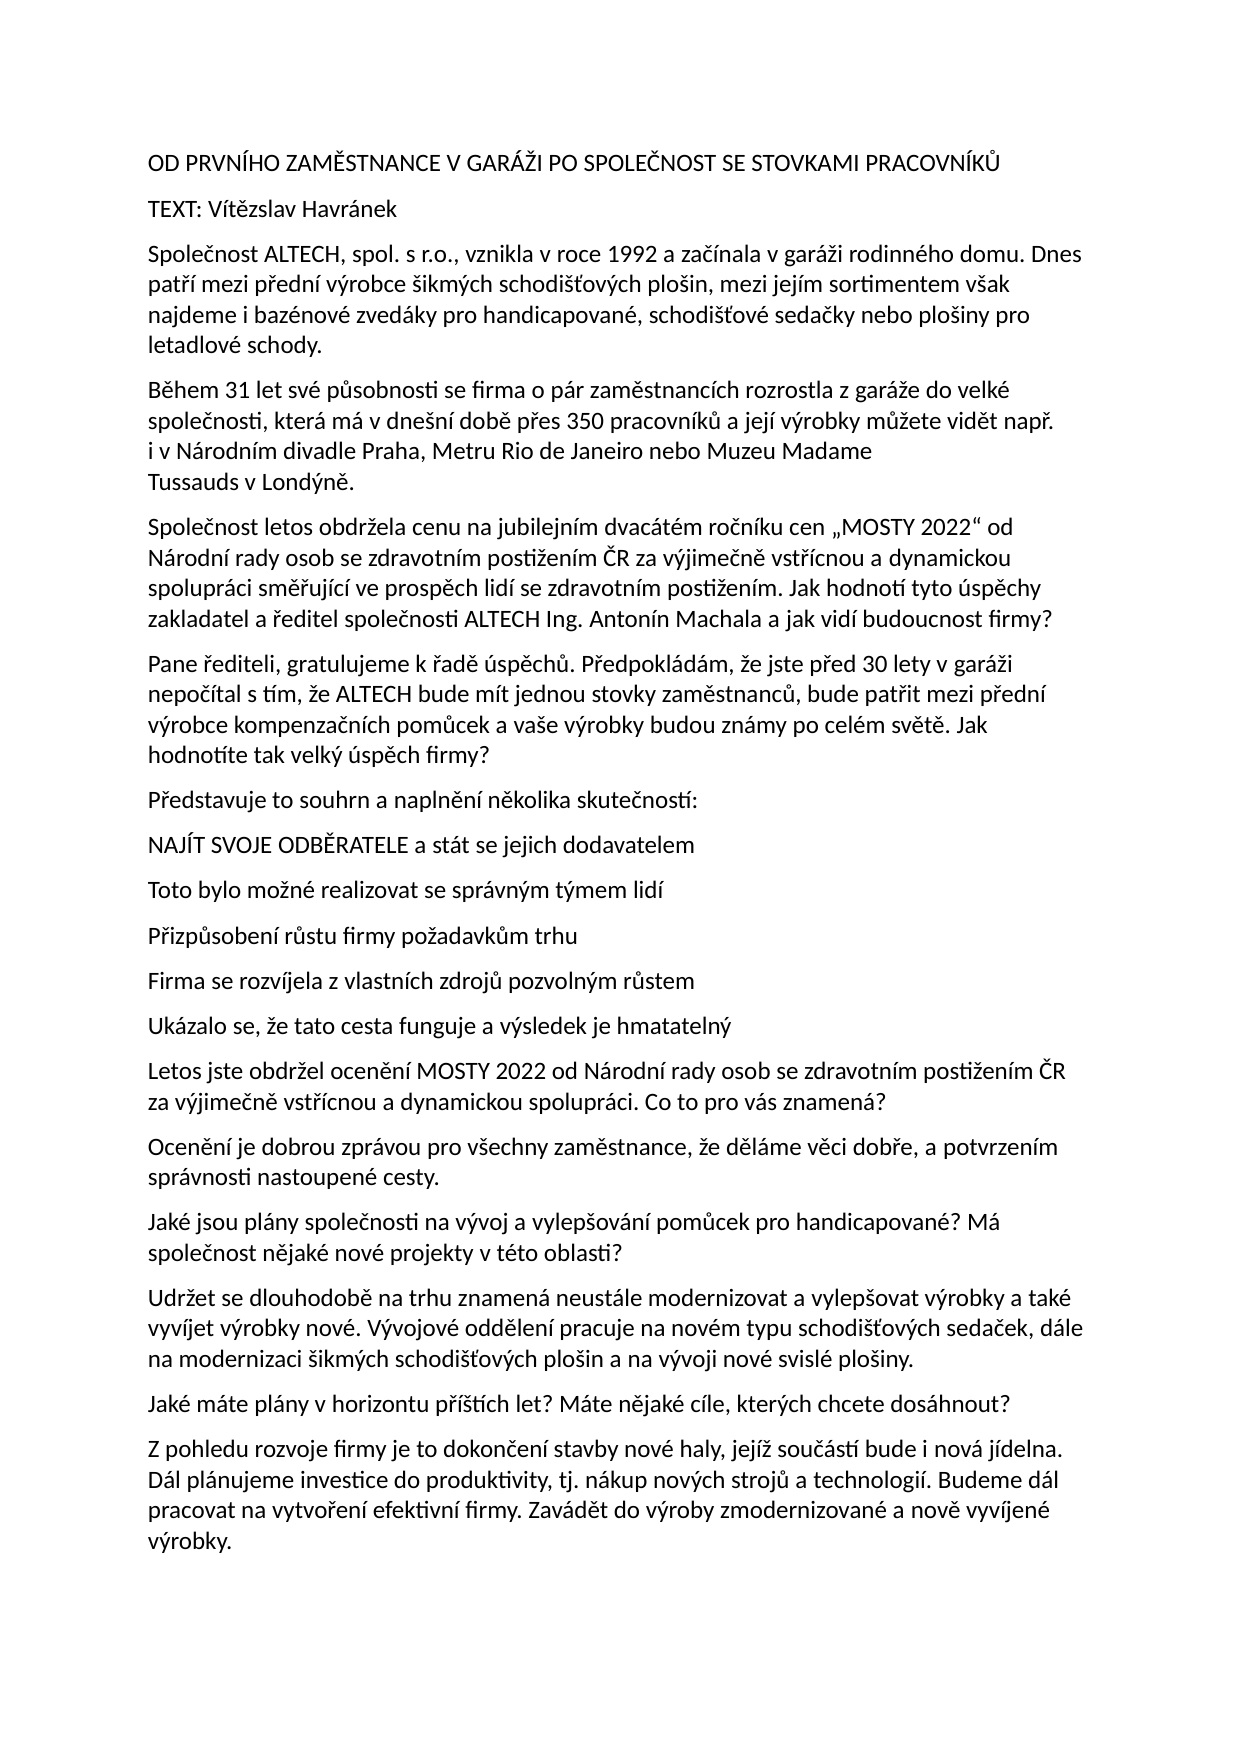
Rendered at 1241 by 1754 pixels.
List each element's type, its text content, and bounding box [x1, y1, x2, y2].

text Toto bylo možné realizovat se správným týmem lidí [148, 875, 1093, 905]
text Letos jste obdržel ocenění MOSTY 2022 od Národní rady osob se zdravotním postižením ČR za výjimečně vstřícnou a dynamickou spolupráci. Co to pro vás znamená? [148, 1055, 1093, 1116]
text Pane řediteli, gratulujeme k řadě úspěchů. Předpokládám, že jste před 30 lety v garáži nepočítal s tím, že ALTECH bude mít jednou stovky zaměstnanců, bude patřit mezi přední výrobce kompenzačních pomůcek a vaše výrobky budou známy po celém světě. Jak hodnotíte tak velký úspěch firmy? [148, 648, 1093, 770]
text Představuje to souhrn a naplnění několika skutečností: [148, 784, 1093, 815]
text Ocenění je dobrou zprávou pro všechny zaměstnance, že děláme věci dobře, a potvrzením správnosti nastoupené cesty. [148, 1131, 1093, 1192]
text NAJÍT SVOJE ODBĚRATELE a stát se jejich dodavatelem [148, 829, 1093, 860]
text Během 31 let své působnosti se firma o pár zaměstnancích rozrostla z garáže do velké společnosti, která má v dnešní době přes 350 pracovníků a její výrobky můžete vidět např. i v Národním divadle Praha, Metru Rio de Janeiro nebo Muzeu Madame Tussauds v Londýně. [148, 374, 1093, 497]
text Jaké máte plány v horizontu příštích let? Máte nějaké cíle, kterých chcete dosáhnout? [148, 1388, 1093, 1419]
text TEXT: Vítězslav Havránek [148, 193, 1093, 223]
text OD PRVNÍHO ZAMĚSTNANCE V GARÁŽI PO SPOLEČNOST SE STOVKAMI PRACOVNÍKŮ [148, 148, 1093, 178]
text Firma se rozvíjela z vlastních zdrojů pozvolným růstem [148, 965, 1093, 995]
text Jaké jsou plány společnosti na vývoj a vylepšování pomůcek pro handicapované? Má společnost nějaké nové projekty v této oblasti? [148, 1206, 1093, 1267]
text Společnost ALTECH, spol. s r.o., vznikla v roce 1992 a začínala v garáži rodinného domu. Dnes patří mezi přední výrobce šikmých schodišťových plošin, mezi jejím sortimentem však najdeme i bazénové zvedáky pro handicapované, schodišťové sedačky nebo plošiny pro letadlové schody. [148, 238, 1093, 360]
text Z pohledu rozvoje firmy je to dokončení stavby nové haly, jejíž součástí bude i nová jídelna. Dál plánujeme investice do produktivity, tj. nákup nových strojů a technologií. Budeme dál pracovat na vytvoření efektivní firmy. Zavádět do výroby zmodernizované a nově vyvíjené výrobky. [148, 1433, 1093, 1555]
text Společnost letos obdržela cenu na jubilejním dvacátém ročníku cen „MOSTY 2022“ od Národní rady osob se zdravotním postižením ČR za výjimečně vstřícnou a dynamickou spolupráci směřující ve prospěch lidí se zdravotním postižením. Jak hodnotí tyto úspěchy zakladatel a ředitel společnosti ALTECH Ing. Antonín Machala a jak vidí budoucnost firmy? [148, 511, 1093, 633]
text Udržet se dlouhodobě na trhu znamená neustále modernizovat a vylepšovat výrobky a také vyvíjet výrobky nové. Vývojové oddělení pracuje na novém typu schodišťových sedaček, dále na modernizaci šikmých schodišťových plošin a na vývoji nové svislé plošiny. [148, 1282, 1093, 1373]
text Ukázalo se, že tato cesta funguje a výsledek je hmatatelný [148, 1010, 1093, 1041]
text Přizpůsobení růstu firmy požadavkům trhu [148, 920, 1093, 950]
